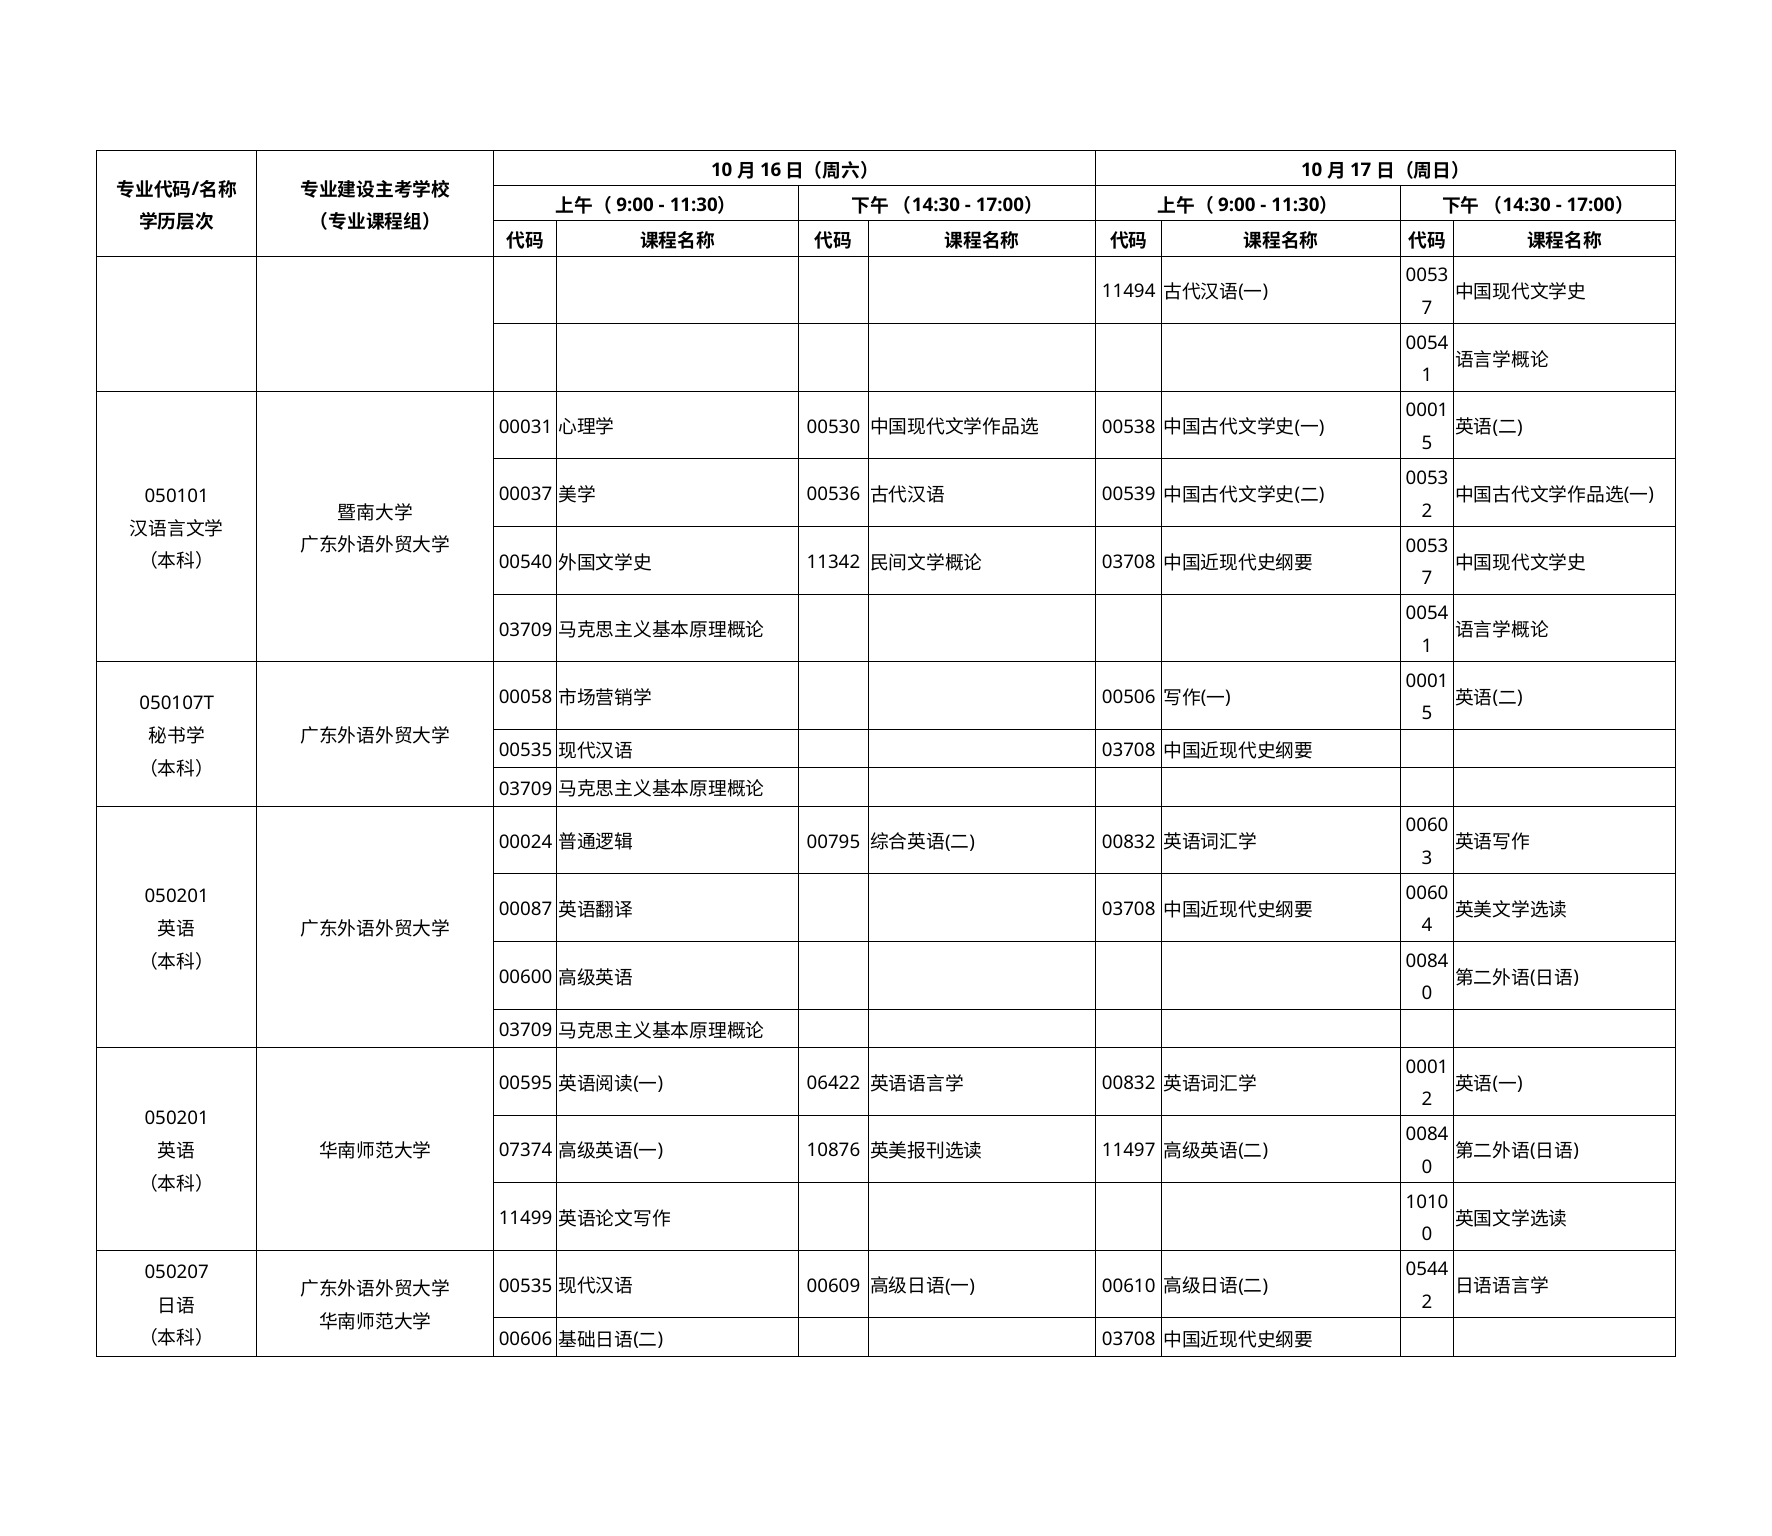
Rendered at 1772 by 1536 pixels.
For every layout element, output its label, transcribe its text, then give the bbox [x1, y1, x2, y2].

table_cell 课程名称 [869, 221, 1095, 256]
table_cell 00832 [1096, 1048, 1161, 1114]
table_cell 00606 [494, 1318, 556, 1356]
table_cell [1096, 324, 1161, 391]
table_cell [869, 257, 1095, 323]
table_cell [1162, 1183, 1400, 1250]
table_cell 高级英语(一) [557, 1116, 798, 1182]
table_cell 00595 [494, 1048, 556, 1114]
table_cell 中国近现代史纲要 [1162, 527, 1400, 593]
table_header 10 月16日（周六） [494, 151, 1095, 185]
table_cell 上午（ 9:00 - 11:30） [1096, 186, 1400, 220]
table_cell 11499 [494, 1183, 556, 1250]
table_cell [869, 874, 1095, 941]
table_cell [1162, 942, 1400, 1008]
table_cell 普通逻辑 [557, 807, 798, 873]
table_cell [869, 768, 1095, 806]
table_cell 00015 [1401, 662, 1453, 729]
table_cell [869, 730, 1095, 767]
table_cell 00795 [799, 807, 868, 873]
table_cell 00037 [494, 459, 556, 526]
table_header 专业建设主考学校 （专业课程组） [257, 151, 493, 256]
table_cell [869, 662, 1095, 729]
table_cell 00024 [494, 807, 556, 873]
table_cell [1162, 1010, 1400, 1047]
table_cell 中国近现代史纲要 [1162, 730, 1400, 767]
table_cell 03709 [494, 595, 556, 661]
table_cell 00015 [1401, 392, 1453, 458]
table_cell [1454, 730, 1675, 767]
table_cell [799, 324, 868, 391]
table_cell 10100 [1401, 1183, 1453, 1250]
table_cell 00840 [1401, 942, 1453, 1008]
table_cell 马克思主义基本原理概论 [557, 1010, 798, 1047]
table_cell [869, 1183, 1095, 1250]
table_cell 写作(一) [1162, 662, 1400, 729]
table_cell 外国文学史 [557, 527, 798, 593]
table_cell 00603 [1401, 807, 1453, 873]
table_cell [494, 324, 556, 391]
table_cell [1096, 942, 1161, 1008]
table_cell 03709 [494, 1010, 556, 1047]
table_cell 00541 [1401, 595, 1453, 661]
table_cell 课程名称 [557, 221, 798, 256]
table_cell 06422 [799, 1048, 868, 1114]
table_cell 00537 [1401, 527, 1453, 593]
table_cell 03708 [1096, 730, 1161, 767]
table_cell 下午 （14:30 - 17:00） [799, 186, 1095, 220]
table_cell [1454, 1318, 1675, 1356]
table_cell 050201 英语 （本科） [97, 1048, 256, 1250]
table_cell [799, 257, 868, 323]
table_cell 00538 [1096, 392, 1161, 458]
table_cell 10876 [799, 1116, 868, 1182]
table_cell 00530 [799, 392, 868, 458]
table_cell 美学 [557, 459, 798, 526]
table_cell [799, 662, 868, 729]
table_cell [799, 942, 868, 1008]
table_cell 古代汉语 [869, 459, 1095, 526]
table_cell 050207 日语 （本科） [97, 1251, 256, 1356]
table_cell [557, 257, 798, 323]
table_cell 第二外语(日语) [1454, 942, 1675, 1008]
table_cell [799, 1183, 868, 1250]
table_cell [799, 1010, 868, 1047]
table_cell 英国文学选读 [1454, 1183, 1675, 1250]
table_cell 07374 [494, 1116, 556, 1182]
table_cell 下午 （14:30 - 17:00） [1401, 186, 1675, 220]
table_cell 00012 [1401, 1048, 1453, 1114]
table_cell 05442 [1401, 1251, 1453, 1317]
table_cell [869, 1318, 1095, 1356]
table_cell 00087 [494, 874, 556, 941]
table_cell 00832 [1096, 807, 1161, 873]
table_cell 中国古代文学史(二) [1162, 459, 1400, 526]
table_cell 00840 [1401, 1116, 1453, 1182]
table_cell 00532 [1401, 459, 1453, 526]
table_cell [869, 324, 1095, 391]
table_cell [799, 874, 868, 941]
table_cell 03709 [494, 768, 556, 806]
table_cell 11497 [1096, 1116, 1161, 1182]
table_cell 广东外语外贸大学 华南师范大学 [257, 1251, 493, 1356]
table_cell 上午（ 9:00 - 11:30） [494, 186, 798, 220]
table_cell [1096, 768, 1161, 806]
table_header 10 月17 日（周日） [1096, 151, 1675, 185]
table_cell [1096, 1183, 1161, 1250]
table_cell 英语语言学 [869, 1048, 1095, 1114]
table_header 专业代码/名称 学历层次 [97, 151, 256, 256]
table_cell [1096, 595, 1161, 661]
table_cell [799, 768, 868, 806]
table_cell [1401, 730, 1453, 767]
table_cell 心理学 [557, 392, 798, 458]
table_cell 暨南大学 广东外语外贸大学 [257, 392, 493, 661]
table_cell 高级英语 [557, 942, 798, 1008]
table_cell 03708 [1096, 527, 1161, 593]
table_cell 英语论文写作 [557, 1183, 798, 1250]
table_cell 代码 [799, 221, 868, 256]
table_cell [1162, 595, 1400, 661]
table_cell [869, 595, 1095, 661]
table_cell 综合英语(二) [869, 807, 1095, 873]
table_cell 高级日语(二) [1162, 1251, 1400, 1317]
table_cell [557, 324, 798, 391]
table_cell 00535 [494, 730, 556, 767]
table_cell 古代汉语(一) [1162, 257, 1400, 323]
table_cell 11494 [1096, 257, 1161, 323]
table_cell 11342 [799, 527, 868, 593]
table_cell 00604 [1401, 874, 1453, 941]
table_cell 00537 [1401, 257, 1453, 323]
table_cell 英语(一) [1454, 1048, 1675, 1114]
table_cell 基础日语(二) [557, 1318, 798, 1356]
table_cell [799, 730, 868, 767]
table_cell 现代汉语 [557, 1251, 798, 1317]
table_cell [1162, 768, 1400, 806]
table_cell 英语阅读(一) [557, 1048, 798, 1114]
table_cell 课程名称 [1162, 221, 1400, 256]
table_cell 00535 [494, 1251, 556, 1317]
table_cell 03708 [1096, 874, 1161, 941]
table_cell 050201 英语 （本科） [97, 807, 256, 1047]
table_cell 英语写作 [1454, 807, 1675, 873]
table_cell 00506 [1096, 662, 1161, 729]
table_cell 050101 汉语言文学 （本科） [97, 392, 256, 661]
table_cell [1162, 324, 1400, 391]
table_cell 代码 [494, 221, 556, 256]
table_cell [869, 942, 1095, 1008]
table_cell 语言学概论 [1454, 324, 1675, 391]
table_cell 马克思主义基本原理概论 [557, 768, 798, 806]
table_cell 现代汉语 [557, 730, 798, 767]
table_cell [494, 257, 556, 323]
table_cell 00058 [494, 662, 556, 729]
table_cell [1401, 1010, 1453, 1047]
table_cell 00610 [1096, 1251, 1161, 1317]
table_cell 华南师范大学 [257, 1048, 493, 1250]
table_cell 广东外语外贸大学 [257, 807, 493, 1047]
table_cell 英美文学选读 [1454, 874, 1675, 941]
table_cell 市场营销学 [557, 662, 798, 729]
table_cell 00540 [494, 527, 556, 593]
table_cell 英美报刊选读 [869, 1116, 1095, 1182]
table_cell 日语语言学 [1454, 1251, 1675, 1317]
table_cell 中国古代文学作品选(一) [1454, 459, 1675, 526]
table_cell 英语翻译 [557, 874, 798, 941]
table_cell 中国现代文学史 [1454, 527, 1675, 593]
table_cell 中国近现代史纲要 [1162, 874, 1400, 941]
table_cell 中国古代文学史(一) [1162, 392, 1400, 458]
table_cell 00536 [799, 459, 868, 526]
table_cell 中国现代文学史 [1454, 257, 1675, 323]
table_cell [1454, 1010, 1675, 1047]
table_cell 课程名称 [1454, 221, 1675, 256]
table_cell 00031 [494, 392, 556, 458]
table_cell [1401, 1318, 1453, 1356]
table_cell [799, 595, 868, 661]
table_cell 00600 [494, 942, 556, 1008]
table_cell [869, 1010, 1095, 1047]
table_cell 00539 [1096, 459, 1161, 526]
table_cell 英语词汇学 [1162, 807, 1400, 873]
table_cell 代码 [1401, 221, 1453, 256]
table_cell 马克思主义基本原理概论 [557, 595, 798, 661]
table_cell 050107T 秘书学 （本科） [97, 662, 256, 806]
table_cell 中国近现代史纲要 [1162, 1318, 1400, 1356]
table_cell [799, 1318, 868, 1356]
table_cell [1454, 768, 1675, 806]
table_cell 00541 [1401, 324, 1453, 391]
table_cell [1401, 768, 1453, 806]
table_cell 高级英语(二) [1162, 1116, 1400, 1182]
table_cell 第二外语(日语) [1454, 1116, 1675, 1182]
table_cell 00609 [799, 1251, 868, 1317]
table_cell 语言学概论 [1454, 595, 1675, 661]
table_cell 广东外语外贸大学 [257, 662, 493, 806]
table_cell 民间文学概论 [869, 527, 1095, 593]
table_cell 中国现代文学作品选 [869, 392, 1095, 458]
table_cell 英语(二) [1454, 392, 1675, 458]
table_cell 英语词汇学 [1162, 1048, 1400, 1114]
table_cell 英语(二) [1454, 662, 1675, 729]
table_cell 高级日语(一) [869, 1251, 1095, 1317]
table_cell [1096, 1010, 1161, 1047]
table_cell 03708 [1096, 1318, 1161, 1356]
table_cell 代码 [1096, 221, 1161, 256]
